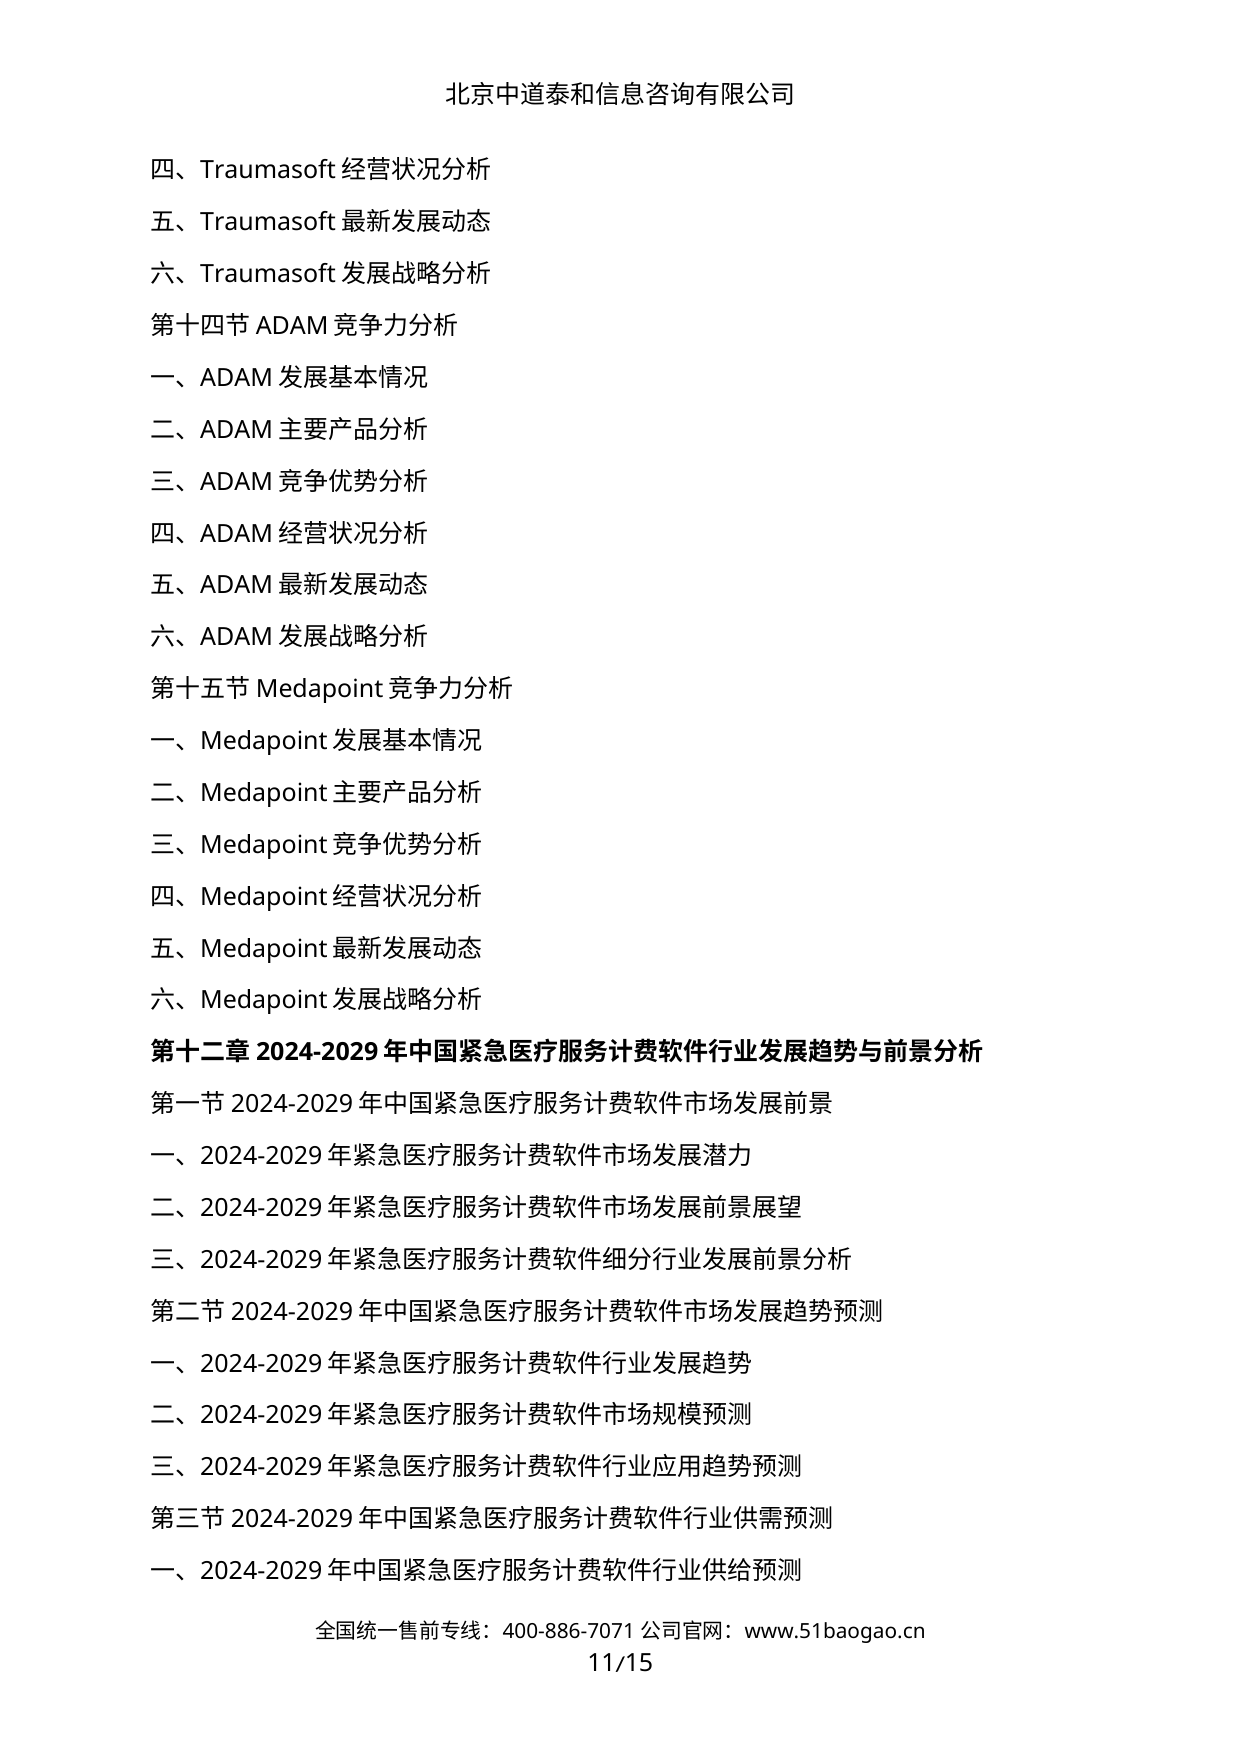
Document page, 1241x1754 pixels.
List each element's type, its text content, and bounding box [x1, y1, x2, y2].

text 一、2024-2029年紧急医疗服务计费软件市场发展潜力 [150, 1136, 1090, 1172]
text 第二节 2024-2029年中国紧急医疗服务计费软件市场发展趋势预测 [150, 1291, 1090, 1327]
text 一、ADAM发展基本情况 [150, 357, 1090, 394]
text 四、Traumasoft经营状况分析 [150, 150, 1090, 186]
text 五、ADAM最新发展动态 [150, 565, 1090, 601]
text 第三节 2024-2029年中国紧急医疗服务计费软件行业供需预测 [150, 1499, 1090, 1535]
text 第一节 2024-2029年中国紧急医疗服务计费软件市场发展前景 [150, 1084, 1090, 1120]
text 第十五节 Medapoint竞争力分析 [150, 669, 1090, 705]
text 一、2024-2029年中国紧急医疗服务计费软件行业供给预测 [150, 1551, 1090, 1587]
text 六、Traumasoft发展战略分析 [150, 254, 1090, 290]
text 一、Medapoint发展基本情况 [150, 721, 1090, 757]
text 二、ADAM主要产品分析 [150, 409, 1090, 446]
text 五、Medapoint最新发展动态 [150, 928, 1090, 964]
text 三、ADAM竞争优势分析 [150, 461, 1090, 497]
text 一、2024-2029年紧急医疗服务计费软件行业发展趋势 [150, 1343, 1090, 1379]
text 二、Medapoint主要产品分析 [150, 772, 1090, 809]
text 第十二章 2024-2029年中国紧急医疗服务计费软件行业发展趋势与前景分析 [150, 1032, 1090, 1068]
text 三、2024-2029年紧急医疗服务计费软件细分行业发展前景分析 [150, 1239, 1090, 1276]
text 二、2024-2029年紧急医疗服务计费软件市场规模预测 [150, 1395, 1090, 1431]
text 六、Medapoint发展战略分析 [150, 980, 1090, 1016]
text 第十四节 ADAM竞争力分析 [150, 306, 1090, 342]
text 四、Medapoint经营状况分析 [150, 876, 1090, 912]
text 三、Medapoint竞争优势分析 [150, 824, 1090, 861]
text 三、2024-2029年紧急医疗服务计费软件行业应用趋势预测 [150, 1447, 1090, 1483]
text 六、ADAM发展战略分析 [150, 617, 1090, 653]
text 四、ADAM经营状况分析 [150, 513, 1090, 549]
text 五、Traumasoft最新发展动态 [150, 202, 1090, 238]
text 二、2024-2029年紧急医疗服务计费软件市场发展前景展望 [150, 1187, 1090, 1224]
